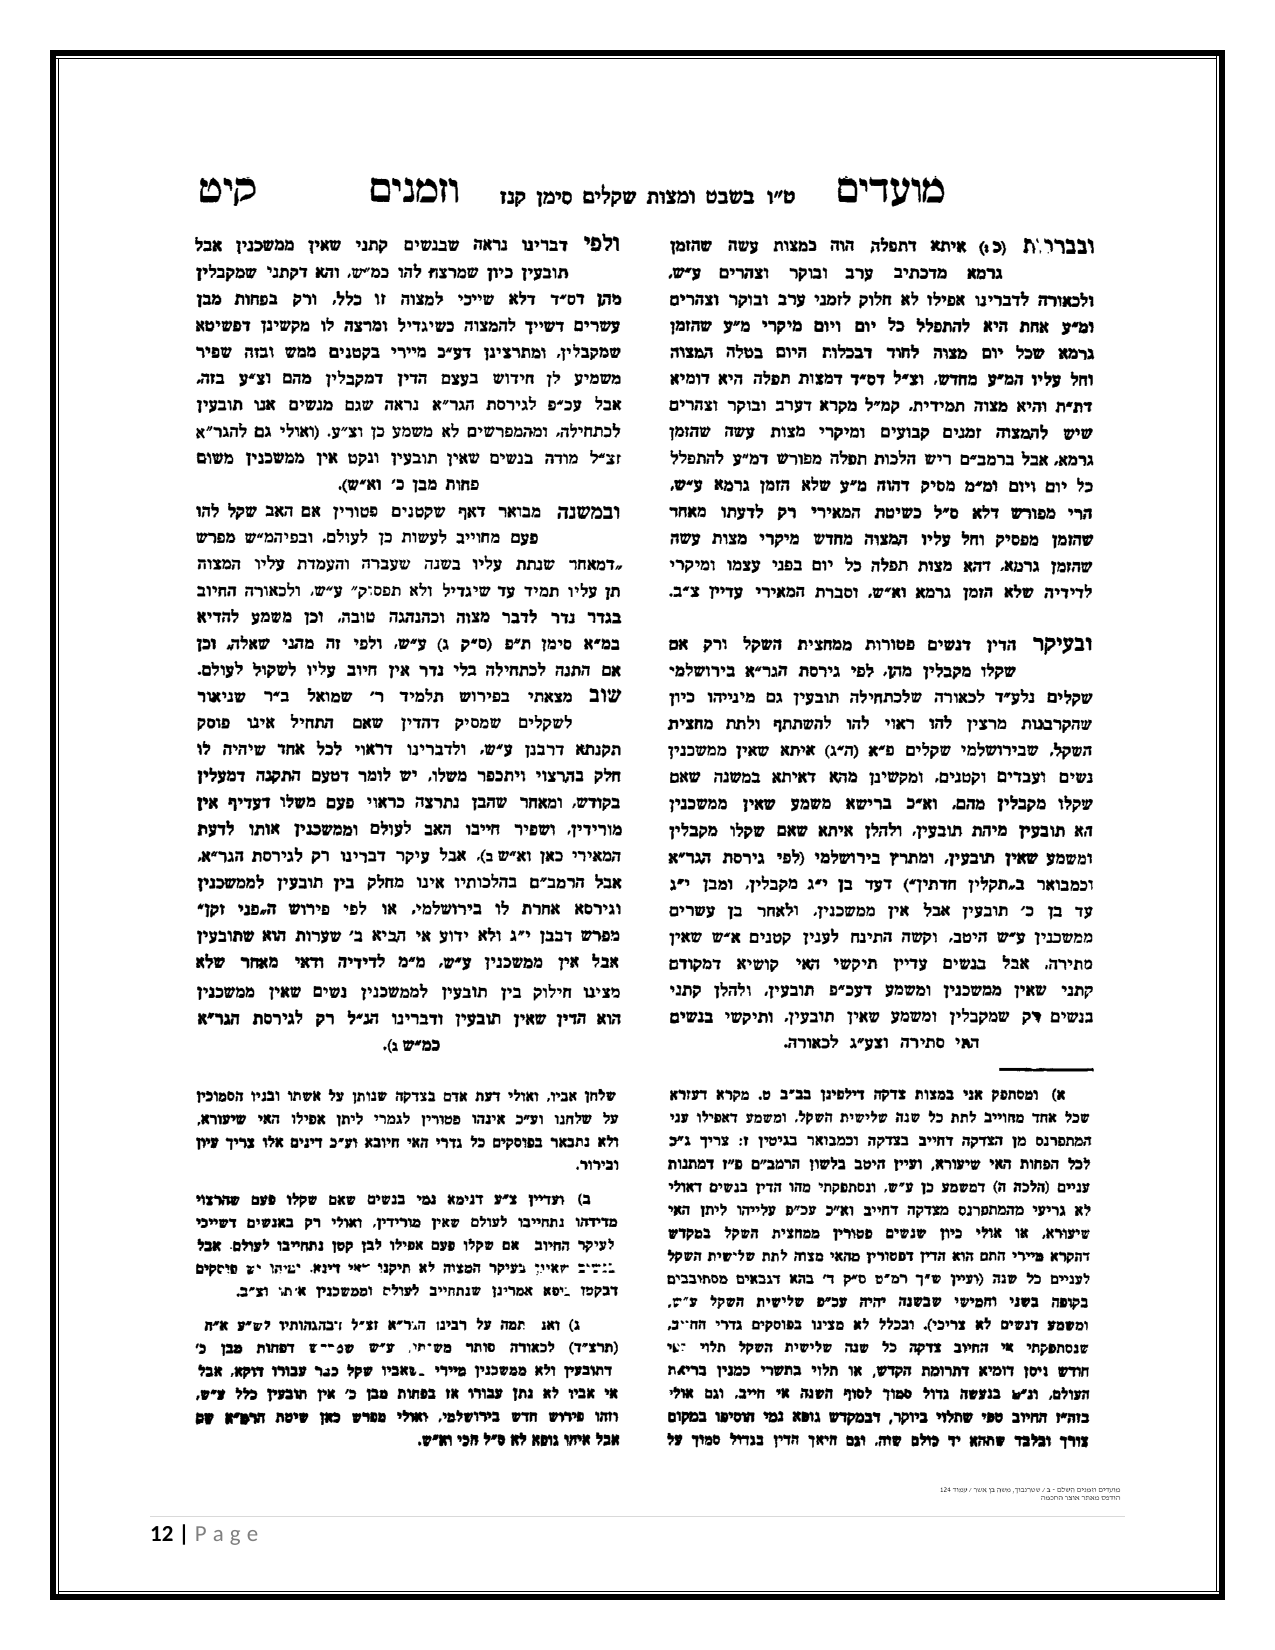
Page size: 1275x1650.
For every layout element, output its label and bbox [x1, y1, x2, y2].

picture [186, 150, 1125, 1500]
